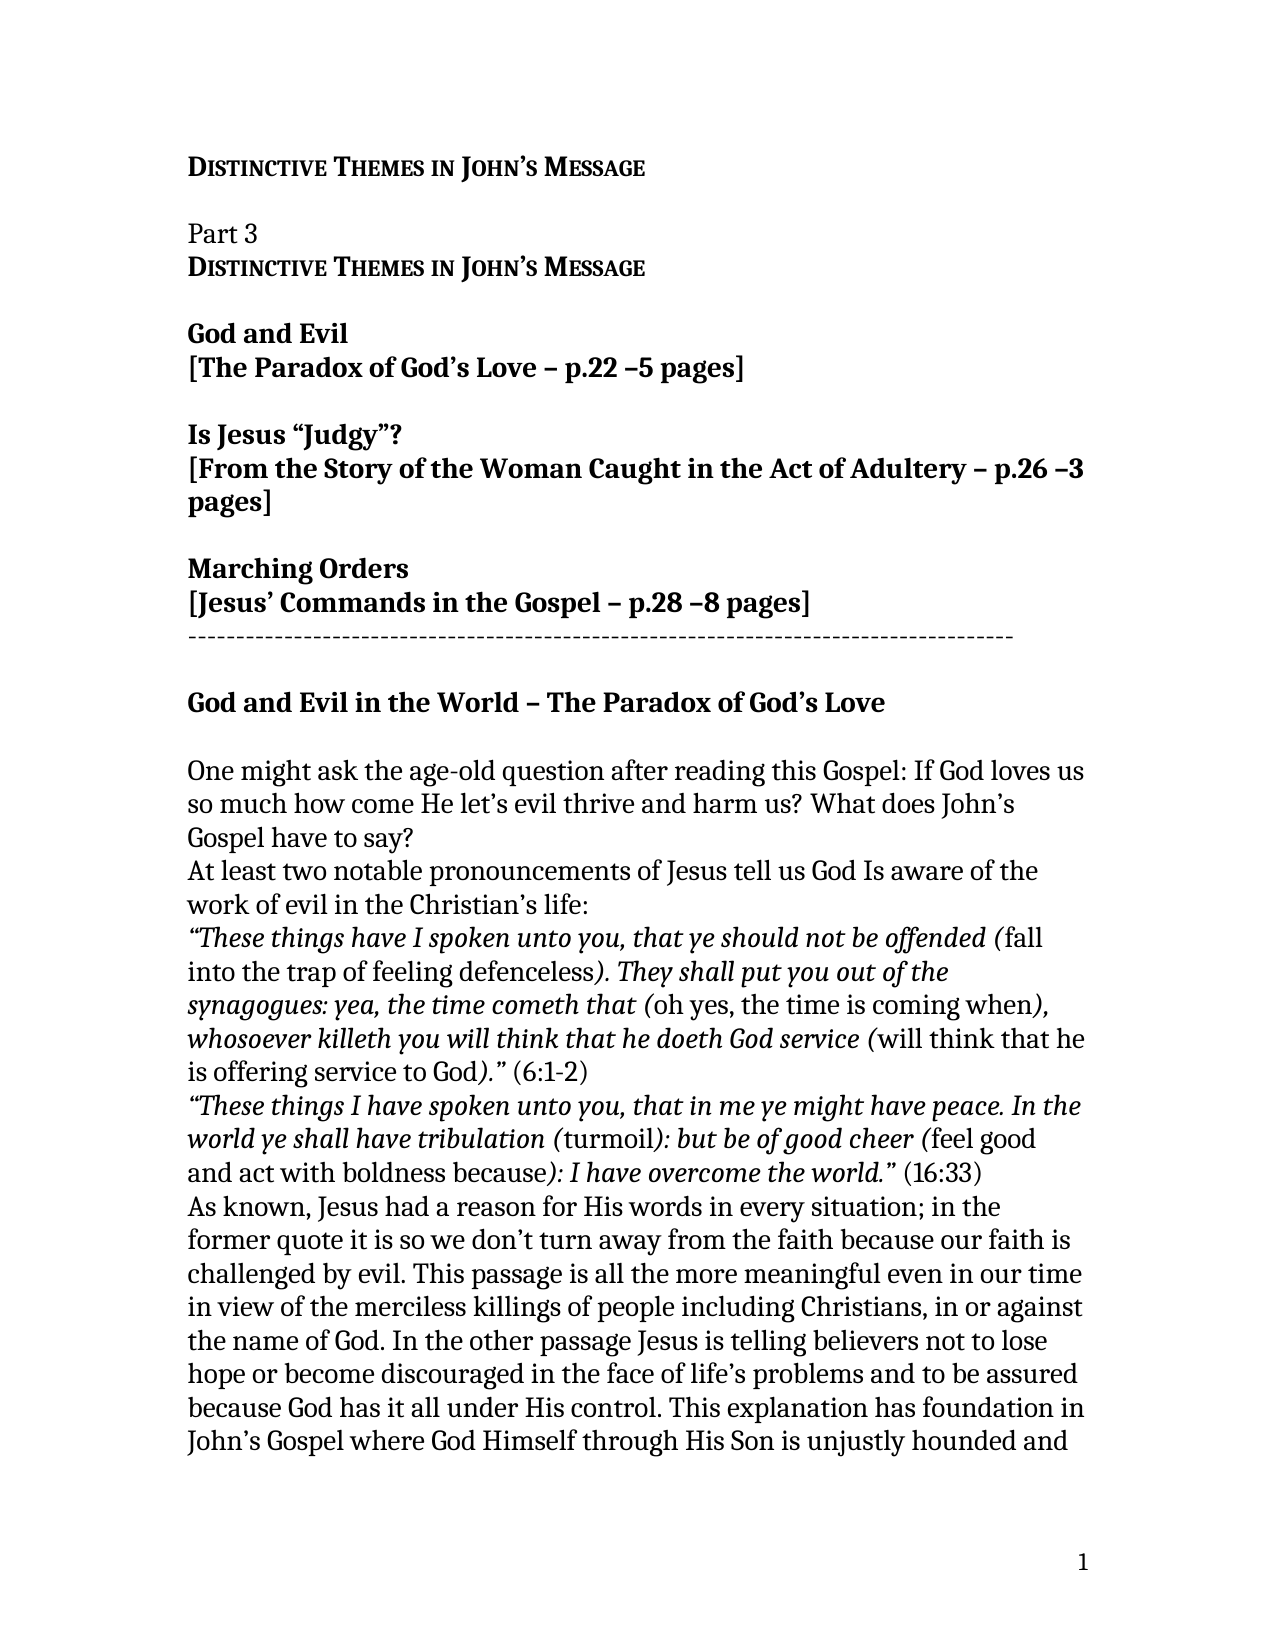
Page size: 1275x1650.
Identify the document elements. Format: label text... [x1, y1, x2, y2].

text “These things I have spoken unto you, that in me ye might have peace. In the world ye shall have tribulation (turmoil): but be of good cheer (feel good and act with boldness because): I have overcome the world.” (16:33) [187, 1089, 1087, 1190]
text One might ask the age-old question after reading this Gospel: If God loves us so much how come He let’s evil thrive and harm us? What does John’s Gospel have to say? [187, 754, 1087, 854]
text Marching Orders [187, 552, 1087, 586]
text [From the Story of the Woman Caught in the Act of Adultery – p.26 –3 pages] [187, 452, 1087, 519]
text God and Evil [187, 318, 1087, 351]
text Part 3 [187, 217, 1087, 251]
text -------------------------------------------------------------------------------------- [187, 619, 1087, 653]
text God and Evil in the World – The Paradox of God’s Love [187, 687, 1087, 720]
text Is Jesus “Judgy”? [187, 418, 1087, 452]
text [Jesus’ Commands in the Gospel – p.28 –8 pages] [187, 586, 1087, 619]
text “These things have I spoken unto you, that ye should not be offended (fall into the trap of feeling defenceless). They shall put you out of the synagogues: yea, the time cometh that (oh yes, the time is coming when), whosoever killeth you will think that he doeth God service (will think that he is offering service to God).” (6:1-2) [187, 921, 1087, 1089]
text Distinctive Themes in John’s Message [187, 251, 1087, 284]
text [187, 1190, 1087, 1458]
text At least two notable pronouncements of Jesus tell us God Is aware of the work of evil in the Christian’s life: [187, 854, 1087, 921]
text [The Paradox of God’s Love – p.22 –5 pages] [187, 351, 1087, 385]
text Distinctive Themes in John’s Message [187, 150, 1087, 183]
